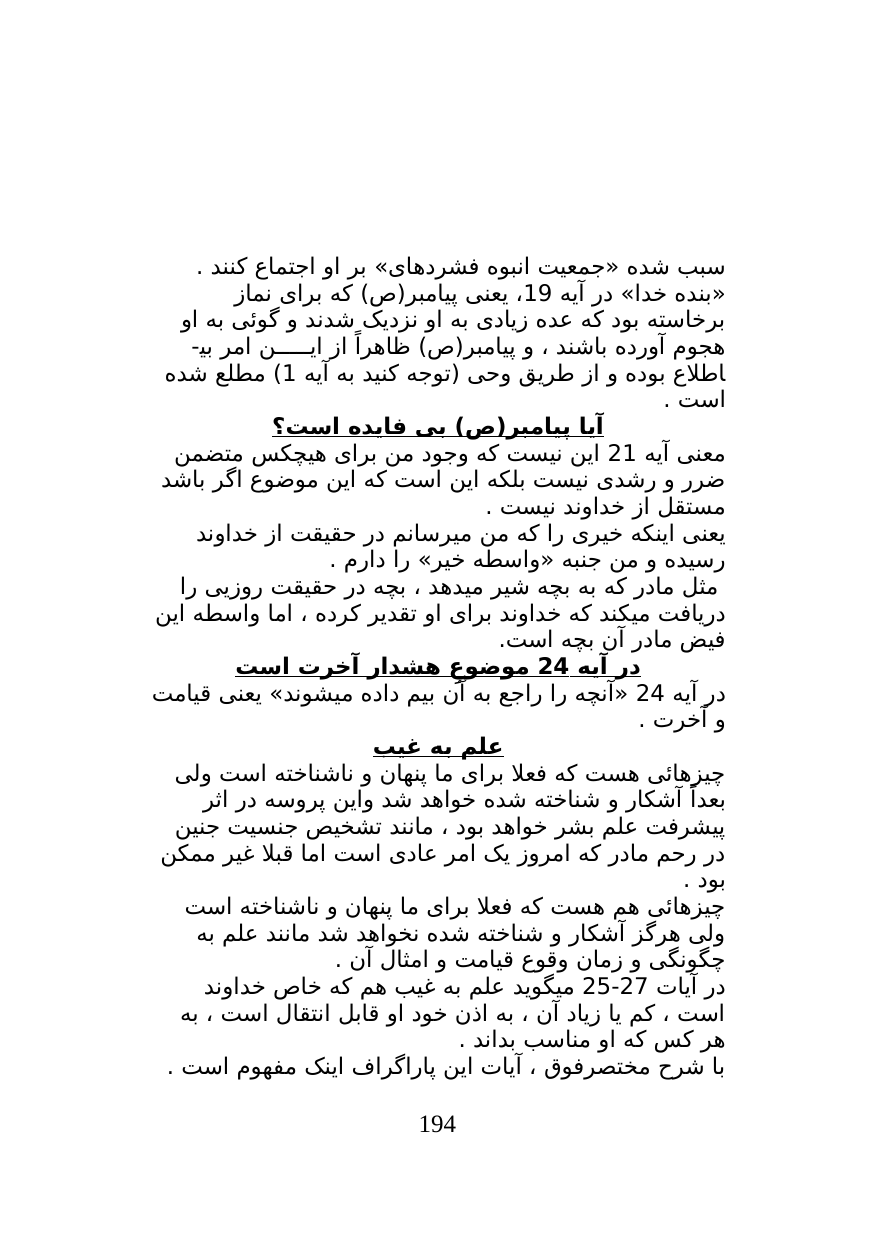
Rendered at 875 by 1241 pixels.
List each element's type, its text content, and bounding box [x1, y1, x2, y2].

text علم به غیب [150, 733, 726, 760]
text در آیات 27-25 میگوید علم به غیب هم که خاص خداوند است ، کم یا زیاد آن ، به اذن خود او قابل انتقال است ، به هر کس که او مناسب بداند . [150, 973, 726, 1053]
text یعنی اینکه خیری را که من میرسانم در حقیقت از خداوند رسیده و من جنبه «واسطه خیر» را دارم . [150, 520, 726, 573]
text چیزهائی هم هست که فعلا برای ما پنهان و ناشناخته است ولی هرگز آشکار و شناخته شده نخواهد شد مانند علم به چگونگی و زمان وقوع قیامت و امثال آن . [150, 893, 726, 973]
text «بنده خدا» در آیه 19، یعنی پیامبر(ص) که برای نماز برخاسته بود که عده زیادی به او نزدیک شدند و گوئی به او هجوم آورده باشند ، و پیامبر(ص) ظاهراً از ایـــــن امر بیاطلاع بوده و از طریق وحی (توجه کنید به آیه 1) مطلع شده است . [150, 280, 726, 413]
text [150, 253, 726, 280]
text با شرح مختصرفوق ، آیات این پاراگراف اینک مفهوم است . [150, 1053, 726, 1080]
text در آیه 24 «آنچه را راجع به آن بیم داده میشوند» یعنی قیامت و آخرت . [150, 680, 726, 733]
text مثل مادر که به بچه شیر میدهد ، بچه در حقیقت روزیی را دریافت میکند که خداوند برای او تقدیر کرده ، اما واسطه این فیض مادر آن بچه است. [150, 573, 726, 653]
text در آیه 24 موضوعِ هشدار آخرت است [150, 653, 726, 680]
text معنی آیه 21 این نیست که وجود من برای هیچکس متضمن ضرر و رشدی نیست بلکه این است که این موضوع اگر باشد مستقل از خداوند نیست . [150, 440, 726, 520]
text آیا پیامبر(ص) بی فایده است؟ [150, 413, 726, 440]
text چیزهائی هست که فعلا برای ما پنهان و ناشناخته است ولی بعداً آشکار و شناخته شده خواهد شد واین پروسه در اثر پیشرفت علم بشر خواهد بود ، مانند تشخیص جنسیت جنین در رحم مادر که امروز یک امر عادی است اما قبلا غیر ممکن بود . [150, 760, 726, 893]
